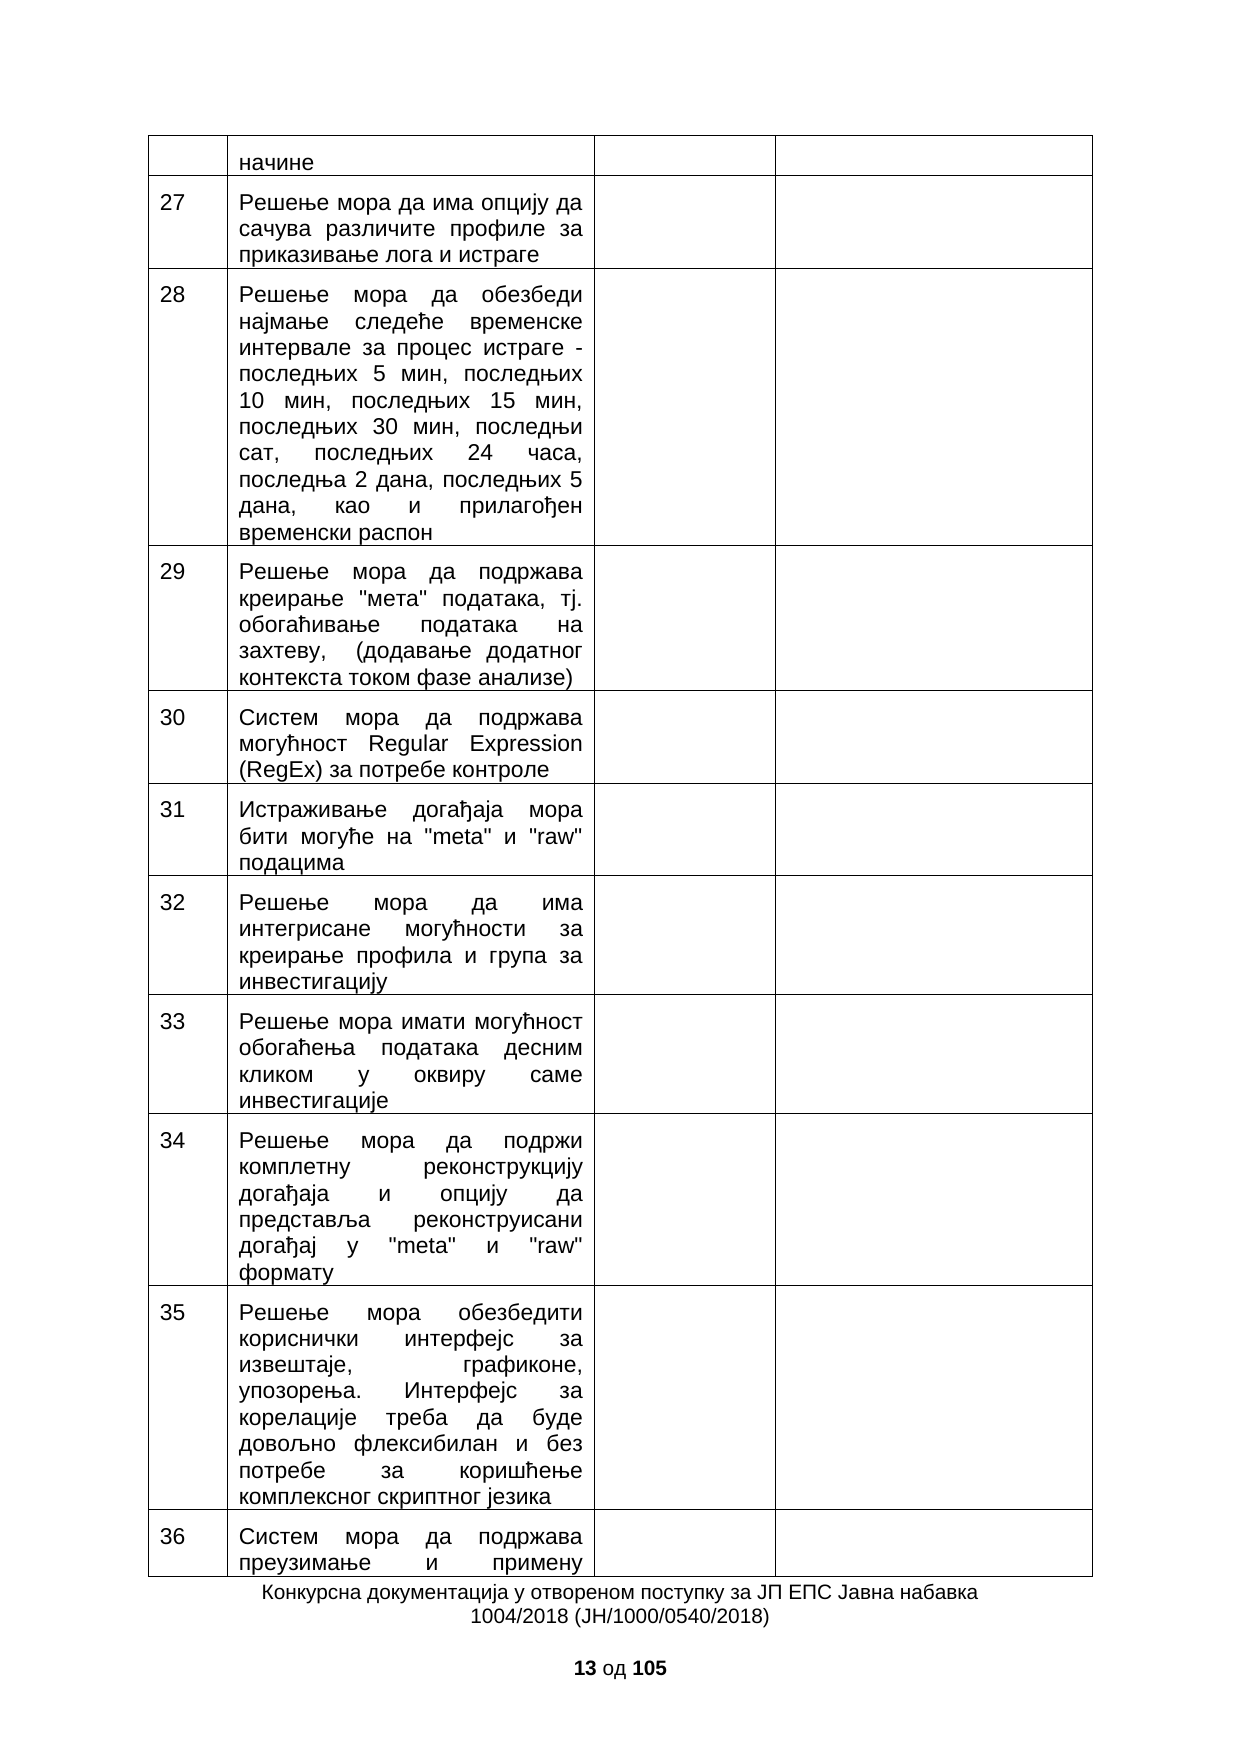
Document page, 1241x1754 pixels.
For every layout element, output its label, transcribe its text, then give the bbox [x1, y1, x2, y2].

table_cell [595, 176, 775, 268]
table_cell 31 [149, 784, 227, 875]
table_cell Решење мора да подржава креирање "мета" података, тј. обогаћивање података на захтеву, (додавање додатног контекста током фазе анализе) [228, 546, 594, 690]
table_cell Решење мора да има интегрисане могућности за креирање профила и група за инвестигацију [228, 876, 594, 994]
table_cell [595, 784, 775, 875]
table_cell 26 [149, 136, 227, 175]
table_cell [595, 546, 775, 690]
table_cell 34 [149, 1114, 227, 1285]
table_cell [776, 1114, 1092, 1285]
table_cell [228, 1510, 594, 1576]
table_cell [595, 995, 775, 1113]
table_cell [595, 1510, 775, 1576]
table_cell [776, 876, 1092, 994]
table_cell [776, 546, 1092, 690]
table_cell 28 [149, 269, 227, 545]
table_cell [776, 1510, 1092, 1576]
table_cell Решење мора да има опцију да сачува различите профиле за приказивање лога и истраге [228, 176, 594, 268]
table_cell 33 [149, 995, 227, 1113]
table_cell [595, 1114, 775, 1285]
table_cell Истраживање догађаја мора бити могуће на "meta" и "raw" подацима [228, 784, 594, 875]
table_cell 29 [149, 546, 227, 690]
table_cell 27 [149, 176, 227, 268]
table_cell [595, 136, 775, 175]
table_cell [776, 176, 1092, 268]
table_cell 35 [149, 1286, 227, 1509]
table_cell [595, 876, 775, 994]
table_cell [776, 269, 1092, 545]
table_cell [776, 691, 1092, 783]
table_cell Решење мора да обезбеди најмање следеће временске интервале за процес истраге - последњих 5 мин, последњих 10 мин, последњих 15 мин, последњих 30 мин, последњи сат, последњих 24 часа, последња 2 дана, последњих 5 дана, као и прилагођен временски распон [228, 269, 594, 545]
table_cell [776, 136, 1092, 175]
table_cell Решење мора обезбедити кориснички интерфејс за извештаје, графиконе, упозорења. Интерфејс за корелације треба да буде довољно флексибилан и без потребе за коришћење комплексног скриптног језика [228, 1286, 594, 1509]
table_cell Решење мора имати могућност обогаћења података десним кликом у оквиру саме инвестигације [228, 995, 594, 1113]
table_cell 36 [149, 1510, 227, 1576]
table_cell Систем мора да подржава могућност Regular Expression (RegEx) за потребе контроле [228, 691, 594, 783]
table_cell [776, 784, 1092, 875]
table_cell [595, 1286, 775, 1509]
table_cell 32 [149, 876, 227, 994]
table_cell [776, 1286, 1092, 1509]
table_cell [776, 995, 1092, 1113]
table_cell [595, 269, 775, 545]
table_cell [595, 691, 775, 783]
table_cell Решење мора да подржи комплетну реконструкцију догађаја и опцију да представља реконструисани догађај у "meta" и "raw" формату [228, 1114, 594, 1285]
table_cell 30 [149, 691, 227, 783]
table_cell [228, 136, 594, 175]
